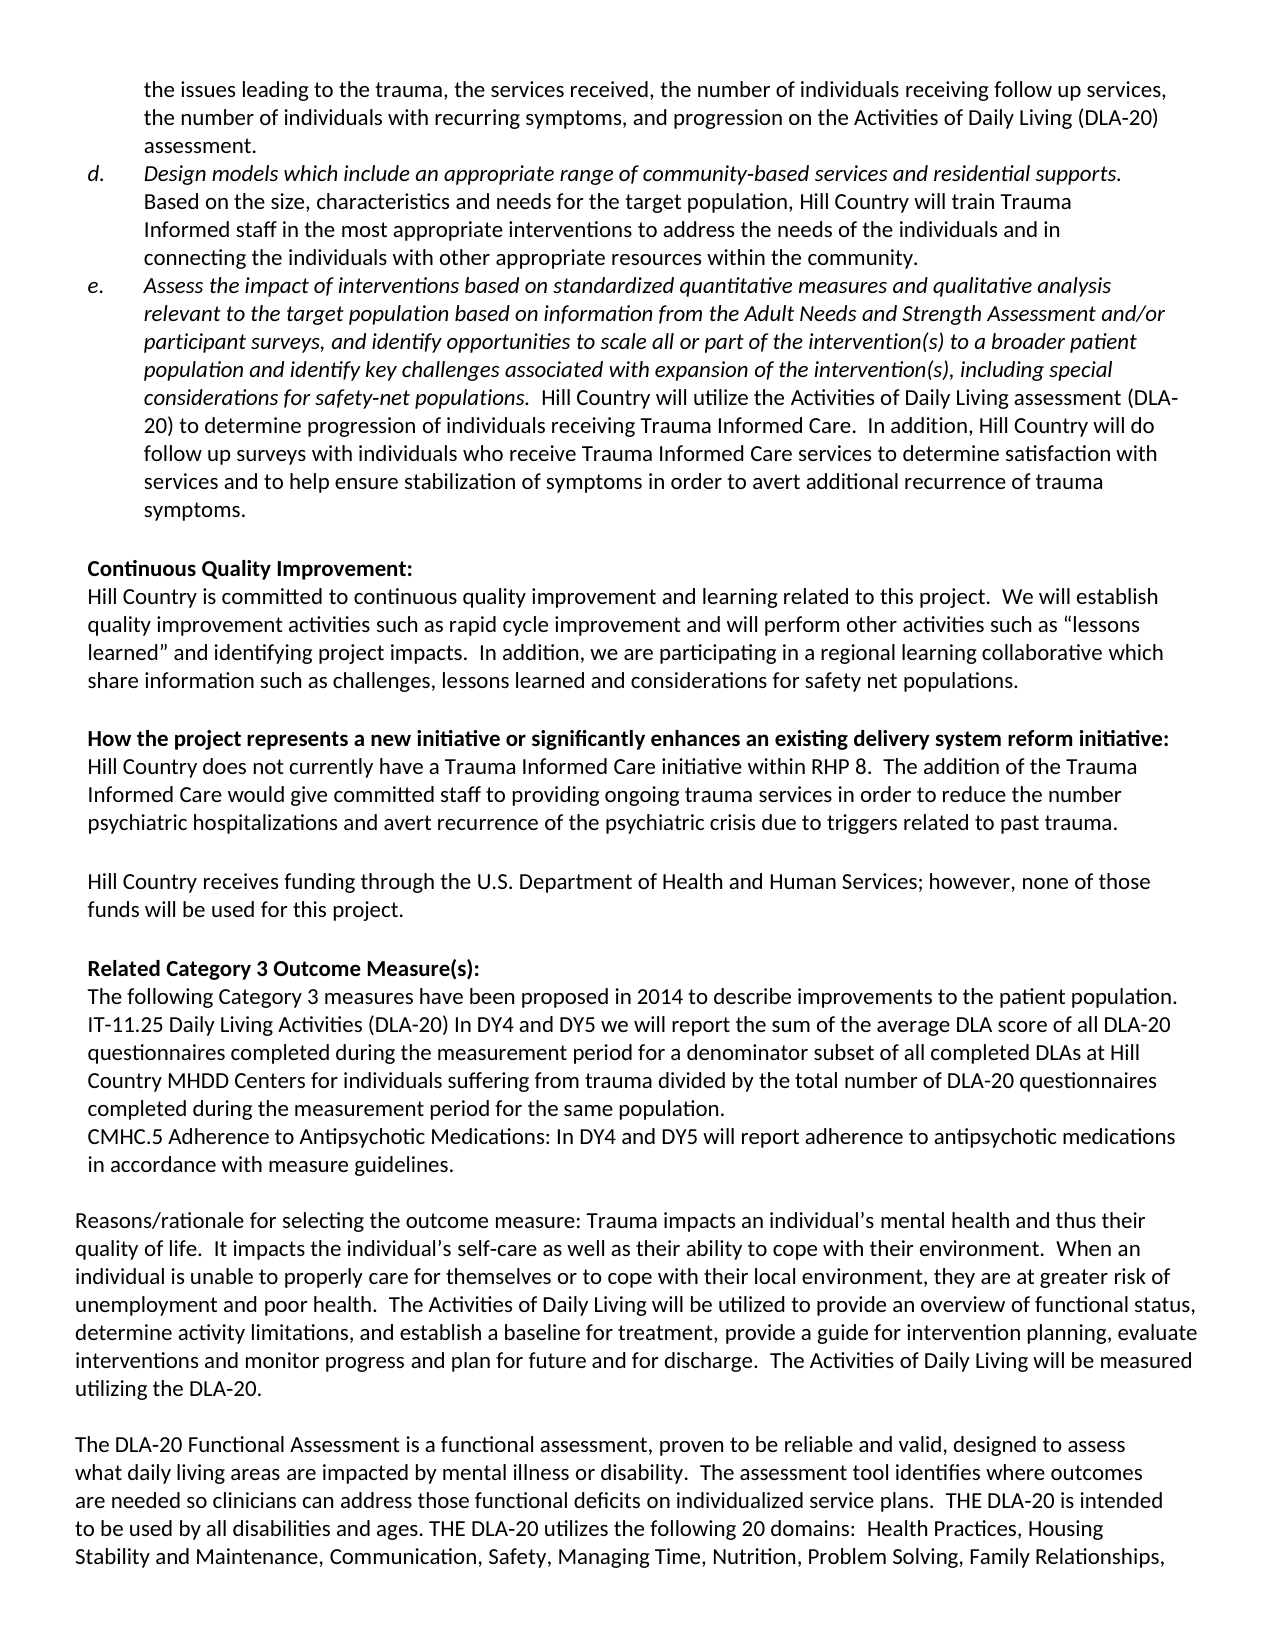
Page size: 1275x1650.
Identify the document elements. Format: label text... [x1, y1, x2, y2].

text Related Category 3 Outcome Measure(s): [87, 954, 1202, 982]
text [75, 1430, 1171, 1570]
text Hill Country is committed to continuous quality improvement and learning related to this project. We will establish quality improvement activities such as rapid cycle improvement and will perform other activities such as “lessons learned” and identifying project impacts. In addition, we are participating in a regional learning collaborative which share information such as challenges, lessons learned and considerations for safety net populations. [87, 582, 1189, 694]
text e. Assess the impact of interventions based on standardized quantitative measures and qualitative analysis relevant to the target population based on information from the Adult Needs and Strength Assessment and/or participant surveys, and identify opportunities to scale all or part of the intervention(s) to a broader patient population and identify key challenges associated with expansion of the intervention(s), including special considerations for safety‐net populations. Hill Country will utilize the Activities of Daily Living assessment (DLA‐20) to determine progression of individuals receiving Trauma Informed Care. In addition, Hill Country will do follow up surveys with individuals who receive Trauma Informed Care services to determine satisfaction with services and to help ensure stabilization of symptoms in order to avert additional recurrence of trauma symptoms. [87, 271, 1191, 523]
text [87, 75, 1174, 159]
text d. Design models which include an appropriate range of community‐based services and residential supports. Based on the size, characteristics and needs for the target population, Hill Country will train Trauma Informed staff in the most appropriate interventions to address the needs of the individuals and in connecting the individuals with other appropriate resources within the community. [87, 159, 1149, 271]
text How the project represents a new initiative or significantly enhances an existing delivery system reform initiative: Hill Country does not currently have a Trauma Informed Care initiative within RHP 8. The addition of the Trauma Informed Care would give committed staff to providing ongoing trauma services in order to reduce the number psychiatric hospitalizations and avert recurrence of the psychiatric crisis due to triggers related to past trauma. [87, 724, 1193, 837]
list CMHC.5 Adherence to Antipsychotic Medications: In DY4 and DY5 will report adherence to antipsychotic medications in accordance with measure guidelines. [87, 1122, 1182, 1178]
text Continuous Quality Improvement: [87, 554, 1189, 582]
text Reasons/rationale for selecting the outcome measure: Trauma impacts an individual’s mental health and thus their quality of life. It impacts the individual’s self‐care as well as their ability to cope with their environment. When an individual is unable to properly care for themselves or to cope with their local environment, they are at greater risk of unemployment and poor health. The Activities of Daily Living will be utilized to provide an overview of functional status, determine activity limitations, and establish a baseline for treatment, provide a guide for intervention planning, evaluate interventions and monitor progress and plan for future and for discharge. The Activities of Daily Living will be measured utilizing the DLA‐20. [75, 1206, 1202, 1402]
text Hill Country receives funding through the U.S. Department of Health and Human Services; however, none of those funds will be used for this project. [87, 867, 1202, 923]
list The following Category 3 measures have been proposed in 2014 to describe improvements to the patient population. IT-11.25 Daily Living Activities (DLA-20) In DY4 and DY5 we will report the sum of the average DLA score of all DLA-20 questionnaires completed during the measurement period for a denominator subset of all completed DLAs at Hill Country MHDD Centers for individuals suffering from trauma divided by the total number of DLA-20 questionnaires completed during the measurement period for the same population. [87, 982, 1182, 1122]
